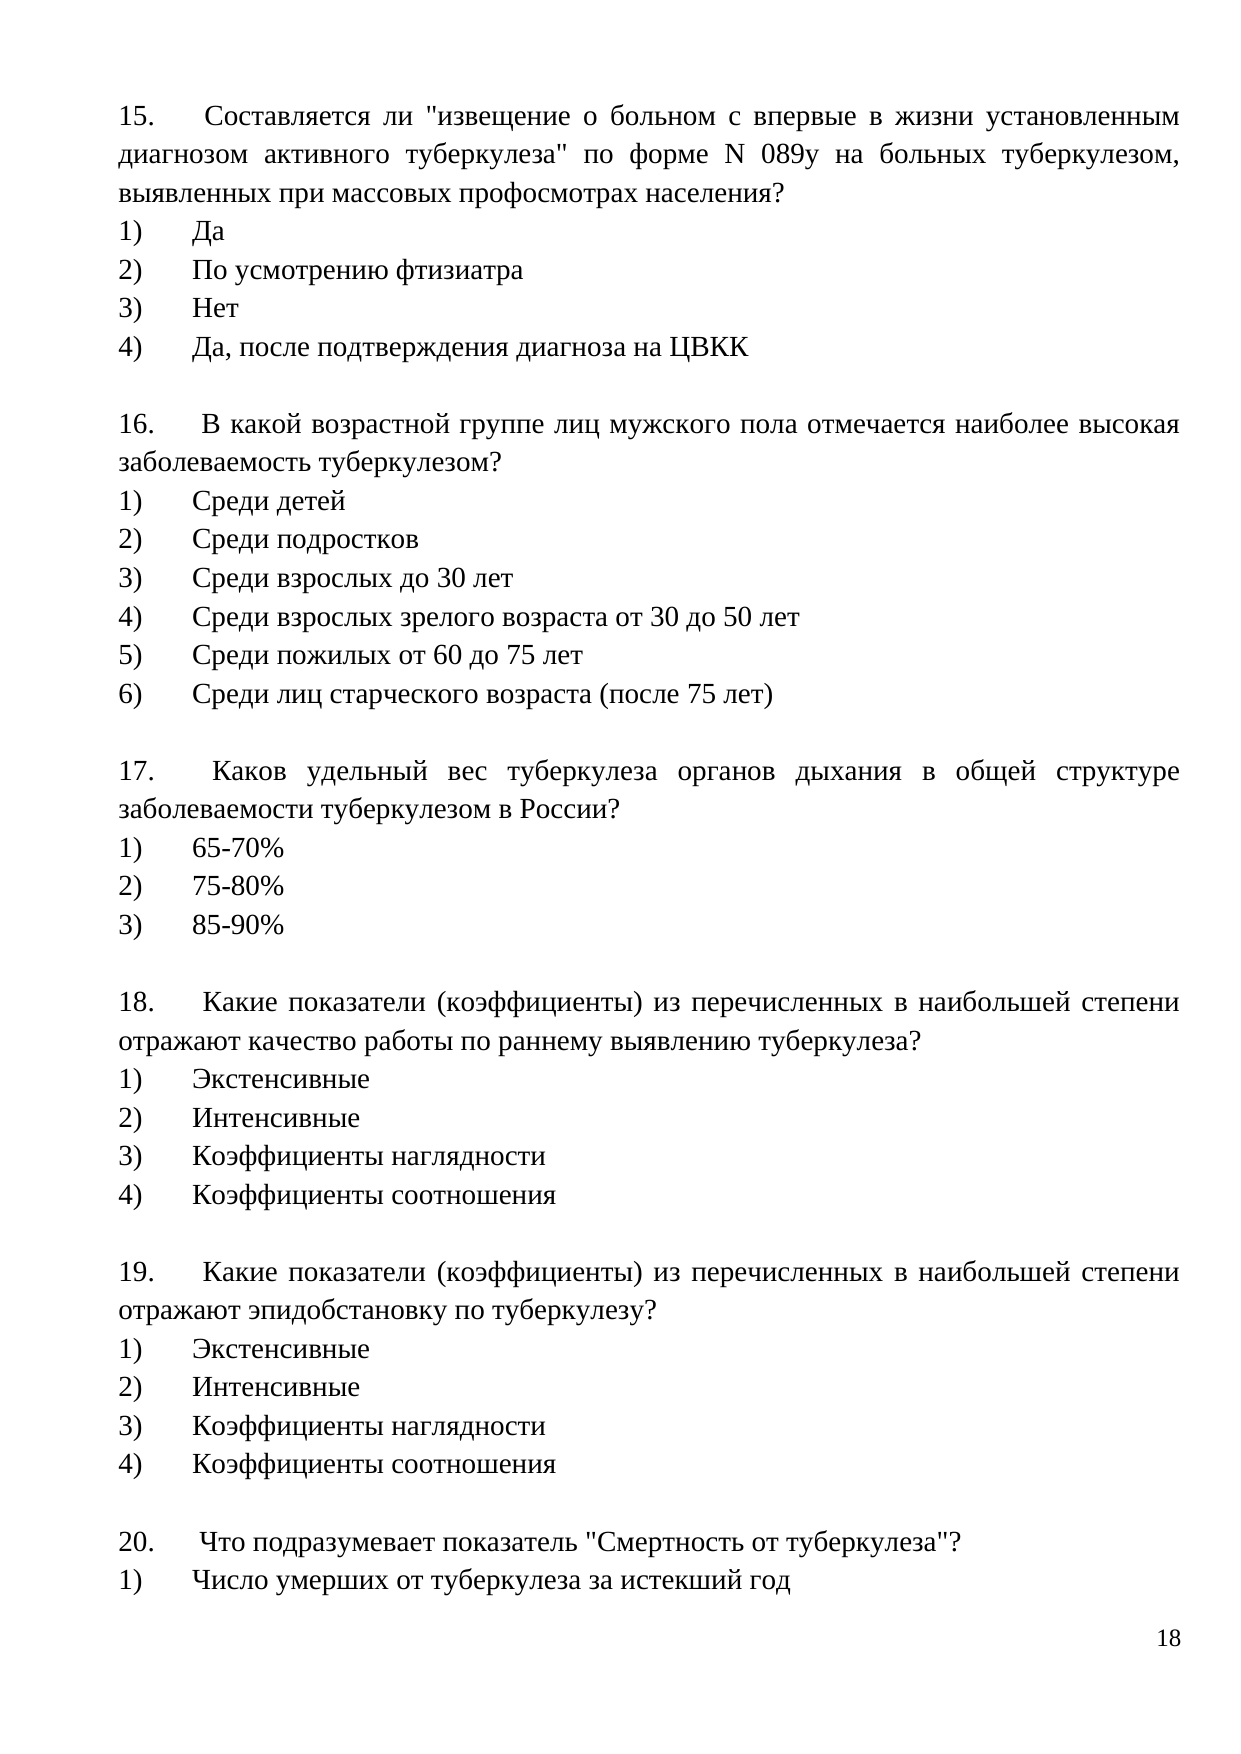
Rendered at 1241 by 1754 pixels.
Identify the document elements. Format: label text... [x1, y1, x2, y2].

list Экстенсивные [118, 1331, 1181, 1364]
list Число умерших от туберкулеза за истекший год [118, 1562, 1181, 1596]
list Каков удельный вес туберкулеза органов дыхания в общей структуре заболеваемости туберкулезом в России? [118, 753, 1181, 825]
list Коэффициенты наглядности [118, 1138, 1181, 1172]
list Интенсивные [118, 1100, 1181, 1133]
list Составляется ли "извещение о больном с впервые в жизни установленным диагнозом активного туберкулеза" по форме N 089у на больных туберкулезом, выявленных при массовых профосмотрах населения? [118, 98, 1181, 208]
list Экстенсивные [118, 1061, 1181, 1095]
list Да, после подтверждения диагноза на ЦВКК [118, 329, 1181, 362]
list Среди пожилых от 60 до 75 лет [118, 637, 1181, 671]
list Какие показатели (коэффициенты) из перечисленных в наибольшей степени отражают эпидобстановку по туберкулезу? [118, 1254, 1181, 1326]
list Что подразумевает показатель "Смертность от туберкулеза"? [118, 1524, 1181, 1557]
list 85-90% [118, 907, 1181, 941]
list Коэффициенты соотношения [118, 1177, 1181, 1210]
list Среди детей [118, 483, 1181, 517]
list 75-80% [118, 868, 1181, 902]
list Среди взрослых зрелого возраста от 30 до 50 лет [118, 599, 1181, 632]
list По усмотрению фтизиатра [118, 252, 1181, 285]
list В какой возрастной группе лиц мужского пола отмечается наиболее высокая заболеваемость туберкулезом? [118, 406, 1181, 478]
list Нет [118, 290, 1181, 324]
list Среди взрослых до 30 лет [118, 560, 1181, 594]
list Среди лиц старческого возраста (после 75 лет) [118, 676, 1181, 709]
list Какие показатели (коэффициенты) из перечисленных в наибольшей степени отражают качество работы по раннему выявлению туберкулеза? [118, 984, 1181, 1056]
list Коэффициенты наглядности [118, 1408, 1181, 1442]
list 65-70% [118, 830, 1181, 863]
list Да [118, 213, 1181, 247]
list Коэффициенты соотношения [118, 1447, 1181, 1480]
list Среди подростков [118, 522, 1181, 555]
list Интенсивные [118, 1369, 1181, 1403]
